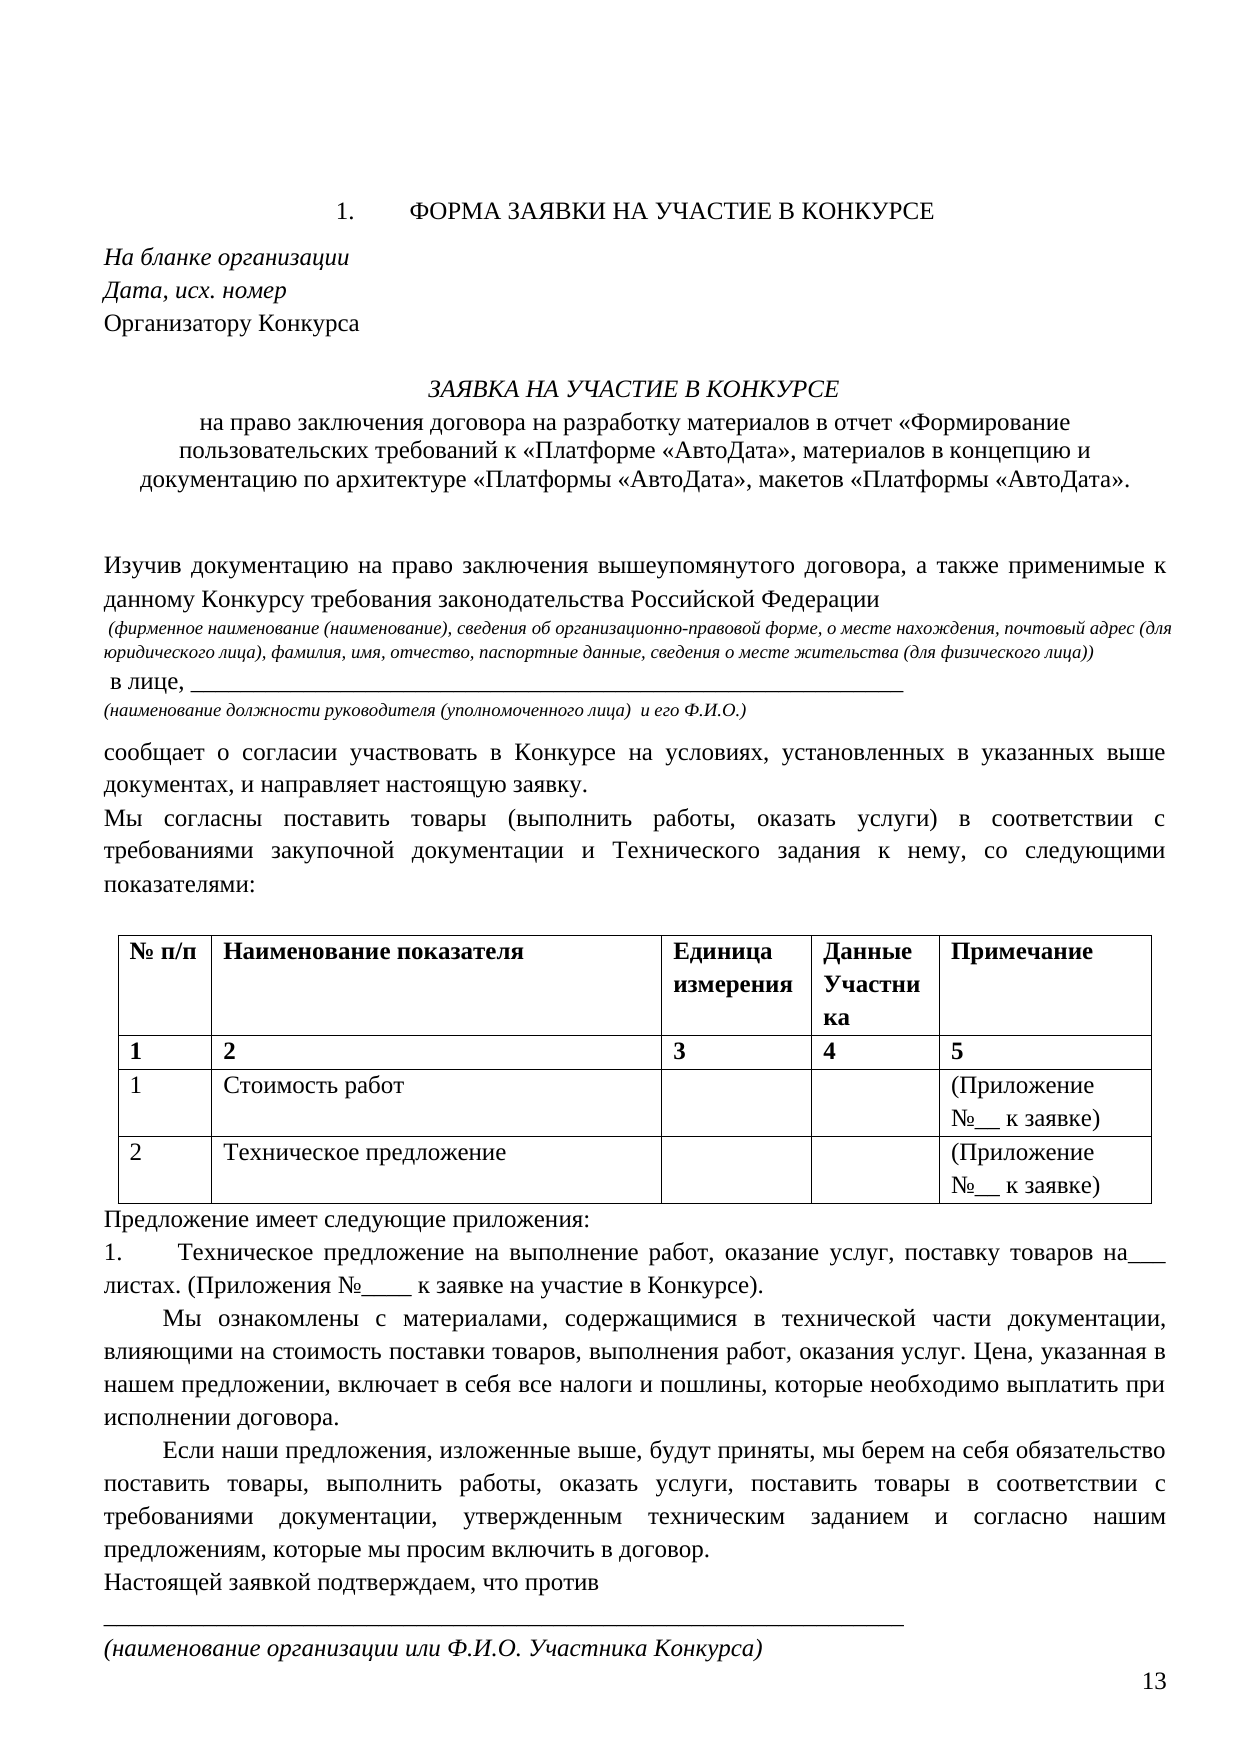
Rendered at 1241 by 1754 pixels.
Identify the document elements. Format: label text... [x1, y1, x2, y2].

table_cell [662, 1137, 811, 1203]
table_cell 3 [662, 1036, 811, 1069]
table_header Единица измерения [662, 936, 811, 1035]
table_cell (Приложение №__ к заявке) [940, 1070, 1151, 1136]
text (наименование организации или Ф.И.О. Участника Конкурса) [103, 1633, 1167, 1662]
text на право заключения договора на разработку материалов в отчет «Формирование пользовательских требований к «Платформе «АвтоДата», материалов в концепцию и документацию по архитектуре «Платформы «АвтоДата», макетов «Платформы «АвтоДата». [103, 407, 1167, 493]
table_cell [812, 1137, 939, 1203]
text Изучив документацию на право заключения вышеупомянутого договора, а также применимые к данному Конкурсу требования законодательства Российской Федерации [103, 551, 1167, 612]
table_cell [812, 1070, 939, 1136]
table_header № п/п [119, 936, 211, 1035]
list Техническое предложение на выполнение работ, оказание услуг, поставку товаров на___ листах. (Приложения №____ к заявке на участие в Конкурсе). [103, 1237, 1167, 1299]
text На бланке организации [103, 242, 1167, 271]
text Дата, исх. номер [103, 275, 1167, 303]
text (фирменное наименование (наименование), сведения об организационно-правовой форме, о месте нахождения, почтовый адрес (для юридического лица), фамилия, имя, отчество, паспортные данные, сведения о месте жительства (для физического лица)) [103, 617, 1175, 663]
list ФОРМА ЗАЯВКИ НА УЧАСТИЕ В КОНКУРСЕ [103, 196, 1167, 225]
text сообщает о согласии участвовать в Конкурсе на условиях, установленных в указанных выше документах, и направляет настоящую заявку. [103, 737, 1167, 798]
table_cell 5 [940, 1036, 1151, 1069]
text Если наши предложения, изложенные выше, будут приняты, мы берем на себя обязательство поставить товары, выполнить работы, оказать услуги, поставить товары в соответствии с требованиями документации, утвержденным техническим заданием и согласно нашим предложениям, которые мы просим включить в договор. [103, 1435, 1167, 1563]
text Настоящей заявкой подтверждаем, что против [103, 1567, 1167, 1596]
table_cell (Приложение №__ к заявке) [940, 1137, 1151, 1203]
text Мы ознакомлены с материалами, содержащимися в технической части документации, влияющими на стоимость поставки товаров, выполнения работ, оказания услуг. Цена, указанная в нашем предложении, включает в себя все налоги и пошлины, которые необходимо выплатить при исполнении договора. [103, 1303, 1167, 1431]
table_cell Техническое предложение [212, 1137, 661, 1203]
table_header Данные Участника [812, 936, 939, 1035]
table_cell 4 [812, 1036, 939, 1069]
table_header Примечание [940, 936, 1151, 1035]
table_cell 2 [212, 1036, 661, 1069]
text в лице, _________________________________________________________ [103, 666, 1167, 695]
table_cell 1 [119, 1070, 211, 1136]
text (наименование должности руководителя (уполномоченного лица) и его Ф.И.О.) [103, 699, 1167, 721]
table_cell Стоимость работ [212, 1070, 661, 1136]
table_cell 1 [119, 1036, 211, 1069]
text Предложение имеет следующие приложения: [103, 1204, 1167, 1233]
text ЗАЯВКА НА УЧАСТИЕ В КОНКУРСЕ [103, 374, 1167, 403]
text Организатору Конкурса [103, 308, 1167, 337]
text Мы согласны поставить товары (выполнить работы, оказать услуги) в соответствии с требованиями закупочной документации и Технического задания к нему, со следующими показателями: [103, 803, 1167, 897]
text ________________________________________________________________ [103, 1600, 1167, 1629]
table_cell 2 [119, 1137, 211, 1203]
table_header Наименование показателя [212, 936, 661, 1035]
table_cell [662, 1070, 811, 1136]
